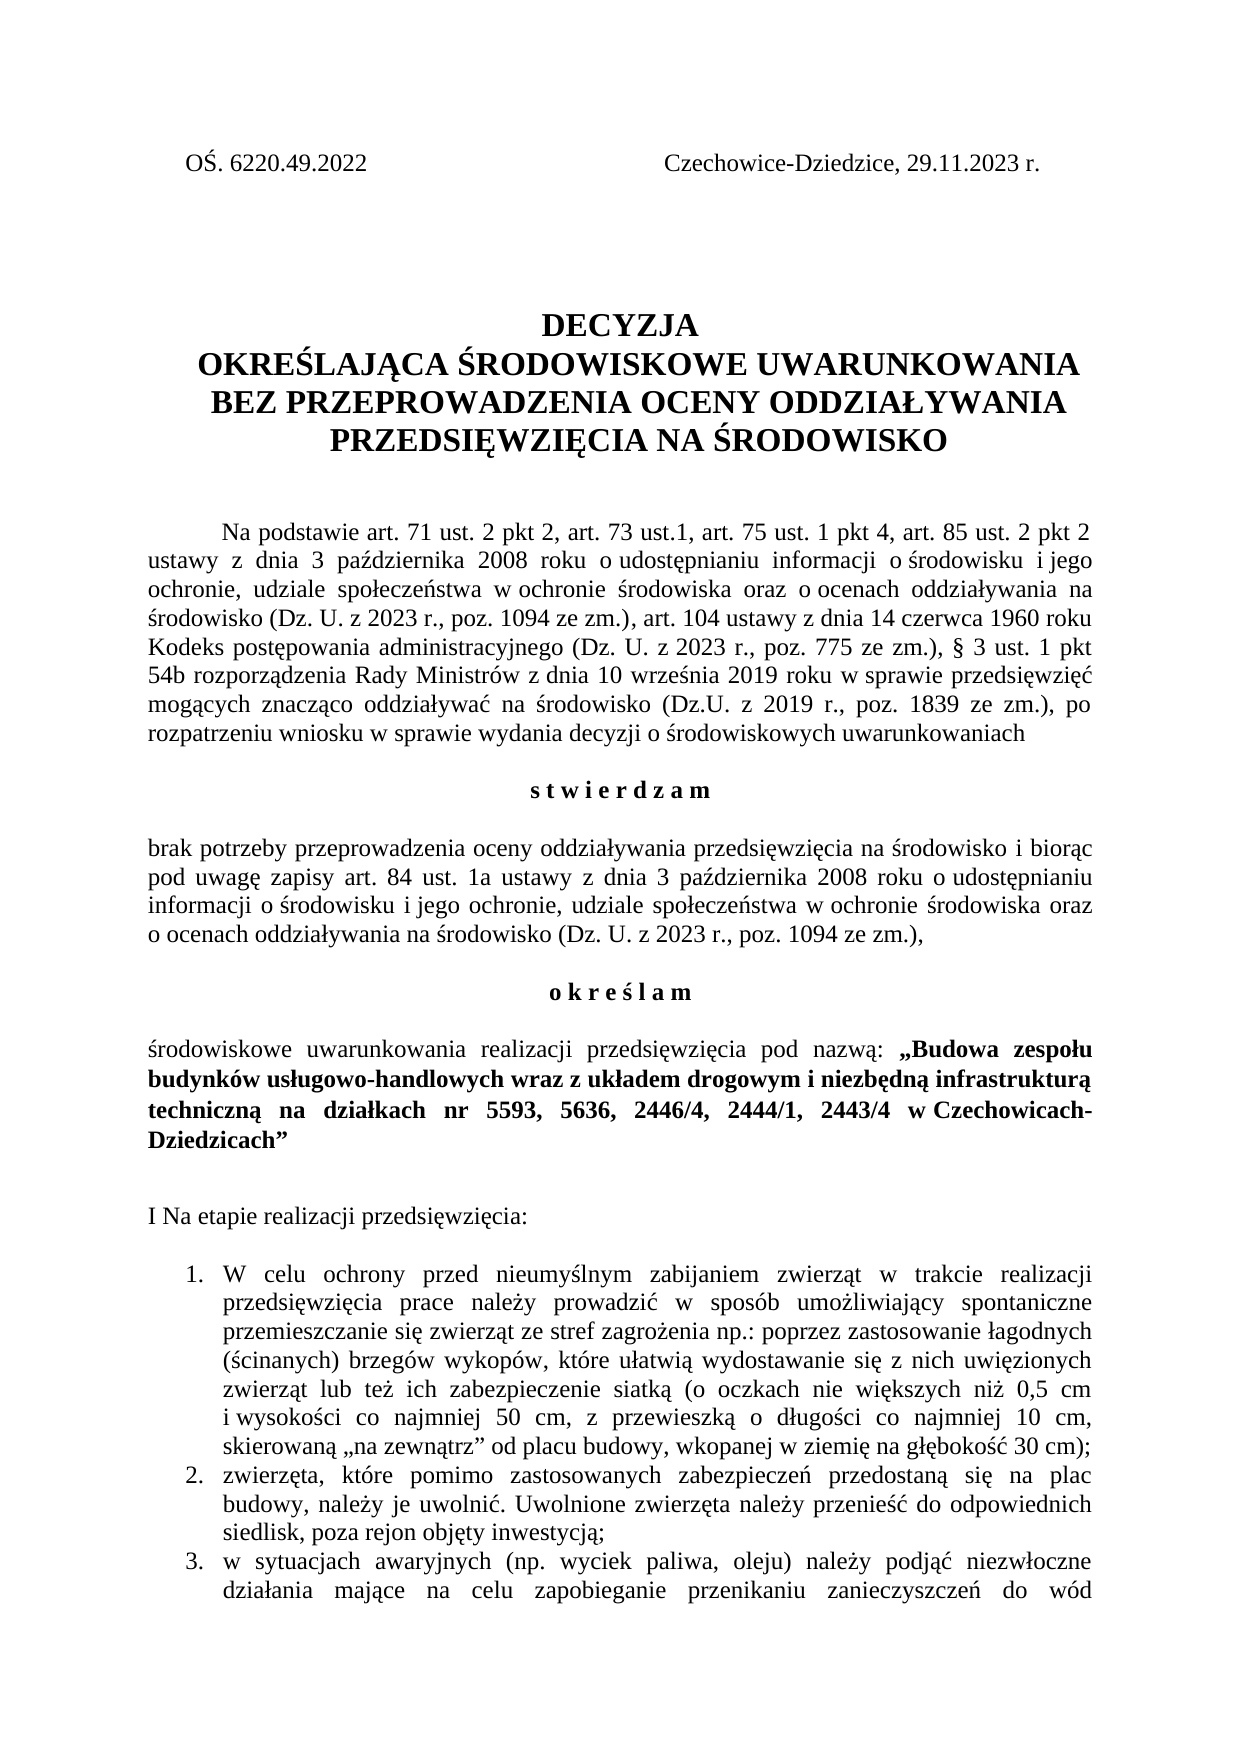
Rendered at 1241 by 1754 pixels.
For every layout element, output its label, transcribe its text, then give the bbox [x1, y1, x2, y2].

text brak potrzeby przeprowadzenia oceny oddziaływania przedsięwzięcia na środowisko i biorąc pod uwagę zapisy art. 84 ust. 1a ustawy z dnia 3 października 2008 roku o udostępnianiu informacji o środowisku i jego ochronie, udziale społeczeństwa w ochronie środowiska oraz o ocenach oddziaływania na środowisko (Dz. U. z 2023 r., poz. 1094 ze zm.), [148, 833, 1093, 948]
text BEZ PRZEPROWADZENIA OCENY ODDZIAŁYWANIA PRZEDSIĘWZIĘCIA NA ŚRODOWISKO [185, 382, 1093, 459]
text DECYZJA [148, 306, 1093, 344]
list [185, 1546, 1093, 1604]
text Na podstawie art. 71 ust. 2 pkt 2, art. 73 ust.1, art. 75 ust. 1 pkt 4, art. 85 ust. 2 pkt 2 ustawy z dnia 3 października 2008 roku o udostępnianiu informacji o środowisku i jego ochronie, udziale społeczeństwa w ochronie środowiska oraz o ocenach oddziaływania na środowisko (Dz. U. z 2023 r., poz. 1094 ze zm.), art. 104 ustawy z dnia 14 czerwca 1960 roku Kodeks postępowania administracyjnego (Dz. U. z 2023 r., poz. 775 ze zm.), § 3 ust. 1 pkt 54b rozporządzenia Rady Ministrów z dnia 10 września 2019 roku w sprawie przedsięwzięć mogących znacząco oddziaływać na środowisko (Dz.U. z 2019 r., poz. 1839 ze zm.), po rozpatrzeniu wniosku w sprawie wydania decyzji o środowiskowych uwarunkowaniach [148, 517, 1093, 747]
text o k r e ś l a m [148, 977, 1093, 1005]
text OŚ. 6220.49.2022 Czechowice-Dziedzice, 29.11.2023 r. [185, 148, 1093, 176]
text środowiskowe uwarunkowania realizacji przedsięwzięcia pod nazwą: „Budowa zespołu budynków usługowo-handlowych wraz z układem drogowym i niezbędną infrastrukturą techniczną na działkach nr 5593, 5636, 2446/4, 2444/1, 2443/4 w Czechowicach-Dziedzicach” [148, 1034, 1093, 1154]
text I Na etapie realizacji przedsięwzięcia: [148, 1201, 1093, 1230]
list W celu ochrony przed nieumyślnym zabijaniem zwierząt w trakcie realizacji przedsięwzięcia prace należy prowadzić w sposób umożliwiający spontaniczne przemieszczanie się zwierząt ze stref zagrożenia np.: poprzez zastosowanie łagodnych (ścinanych) brzegów wykopów, które ułatwią wydostawanie się z nich uwięzionych zwierząt lub też ich zabezpieczenie siatką (o oczkach nie większych niż 0,5 cm i wysokości co najmniej 50 cm, z przewieszką o długości co najmniej 10 cm, skierowaną „na zewnątrz” od placu budowy, wkopanej w ziemię na głębokość 30 cm); [185, 1259, 1093, 1460]
text s t w i e r d z a m [148, 775, 1093, 804]
list zwierzęta, które pomimo zastosowanych zabezpieczeń przedostaną się na plac budowy, należy je uwolnić. Uwolnione zwierzęta należy przenieść do odpowiednich siedlisk, poza rejon objęty inwestycją; [185, 1460, 1093, 1546]
text OKREŚLAJĄCA ŚRODOWISKOWE UWARUNKOWANIA [185, 344, 1093, 382]
